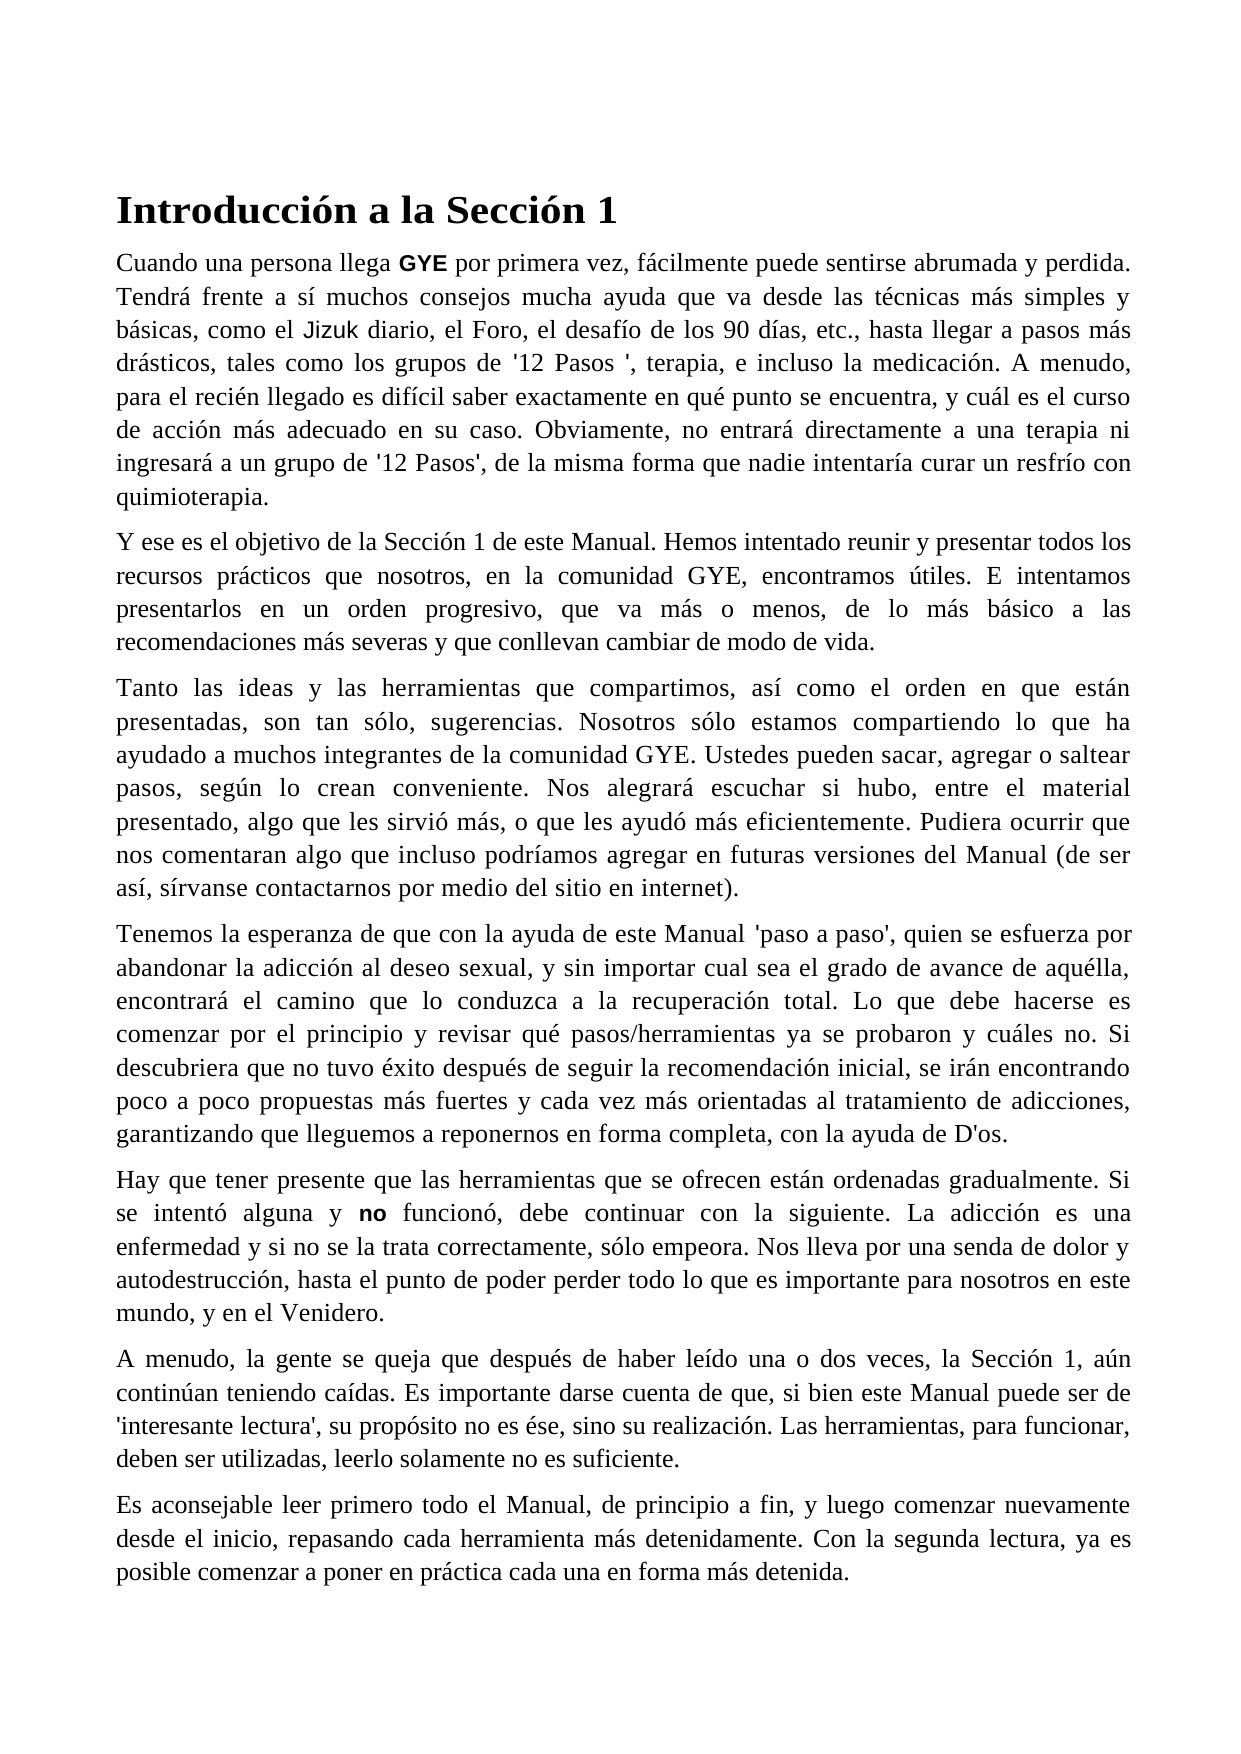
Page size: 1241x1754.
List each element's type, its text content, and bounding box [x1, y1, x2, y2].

text Es aconsejable leer primero todo el Manual, de principio a fin, y luego comenzar nuevamente desde el inicio, repasando cada herramienta más detenidamente. Con la segunda lectura, ya es posible comenzar a poner en práctica cada una en forma más detenida. [116, 1487, 1133, 1587]
text Cuando una persona llega GYE por primera vez, fácilmente puede sentirse abrumada y perdida. Tendrá frente a sí muchos consejos mucha ayuda que va desde las técnicas más simples y básicas, como el Jizuk diario, el Foro, el desafío de los 90 días, etc., hasta llegar a pasos más drásticos, tales como los grupos de '12 Pasos ', terapia, e incluso la medicación. A menudo, para el recién llegado es difícil saber exactamente en qué punto se encuentra, y cuál es el curso de acción más adecuado en su caso. Obviamente, no entrará directamente a una terapia ni ingresará a un grupo de '12 Pasos', de la misma forma que nadie intentaría curar un resfrío con quimioterapia. [116, 245, 1133, 512]
text Tenemos la esperanza de que con la ayuda de este Manual 'paso a paso', quien se esfuerza por abandonar la adicción al deseo sexual, y sin importar cual sea el grado de avance de aquélla, encontrará el camino que lo conduzca a la recuperación total. Lo que debe hacerse es comenzar por el principio y revisar qué pasos/herramientas ya se probaron y cuáles no. Si descubriera que no tuvo éxito después de seguir la recomendación inicial, se irán encontrando poco a poco propuestas más fuertes y cada vez más orientadas al tratamiento de adicciones, garantizando que lleguemos a reponernos en forma completa, con la ayuda de D'os. [116, 916, 1133, 1149]
text Introducción a la Sección 1 [116, 188, 1133, 233]
text Hay que tener presente que las herramientas que se ofrecen están ordenadas gradualmente. Si se intentó alguna y no funcionó, debe continuar con la siguiente. La adicción es una enfermedad y si no se la trata correctamente, sólo empeora. Nos lleva por una senda de dolor y autodestrucción, hasta el punto de poder perder todo lo que es importante para nosotros en este mundo, y en el Venidero. [116, 1162, 1133, 1328]
text Tanto las ideas y las herramientas que compartimos, así como el orden en que están presentadas, son tan sólo, sugerencias. Nosotros sólo estamos compartiendo lo que ha ayudado a muchos integrantes de la comunidad GYE. Ustedes pueden sacar, agregar o saltear pasos, según lo crean conveniente. Nos alegrará escuchar si hubo, entre el material presentado, algo que les sirvió más, o que les ayudó más eficientemente. Pudiera ocurrir que nos comentaran algo que incluso podríamos agregar en futuras versiones del Manual (de ser así, sírvanse contactarnos por medio del sitio en internet). [116, 670, 1133, 903]
text A menudo, la gente se queja que después de haber leído una o dos veces, la Sección 1, aún continúan teniendo caídas. Es importante darse cuenta de que, si bien este Manual puede ser de 'interesante lectura', su propósito no es ése, sino su realización. Las herramientas, para funcionar, deben ser utilizadas, leerlo solamente no es suficiente. [116, 1341, 1133, 1474]
text Y ese es el objetivo de la Sección 1 de este Manual. Hemos intentado reunir y presentar todos los recursos prácticos que nosotros, en la comunidad GYE, encontramos útiles. E intentamos presentarlos en un orden progresivo, que va más o menos, de lo más básico a las recomendaciones más severas y que conllevan cambiar de modo de vida. [116, 524, 1133, 657]
